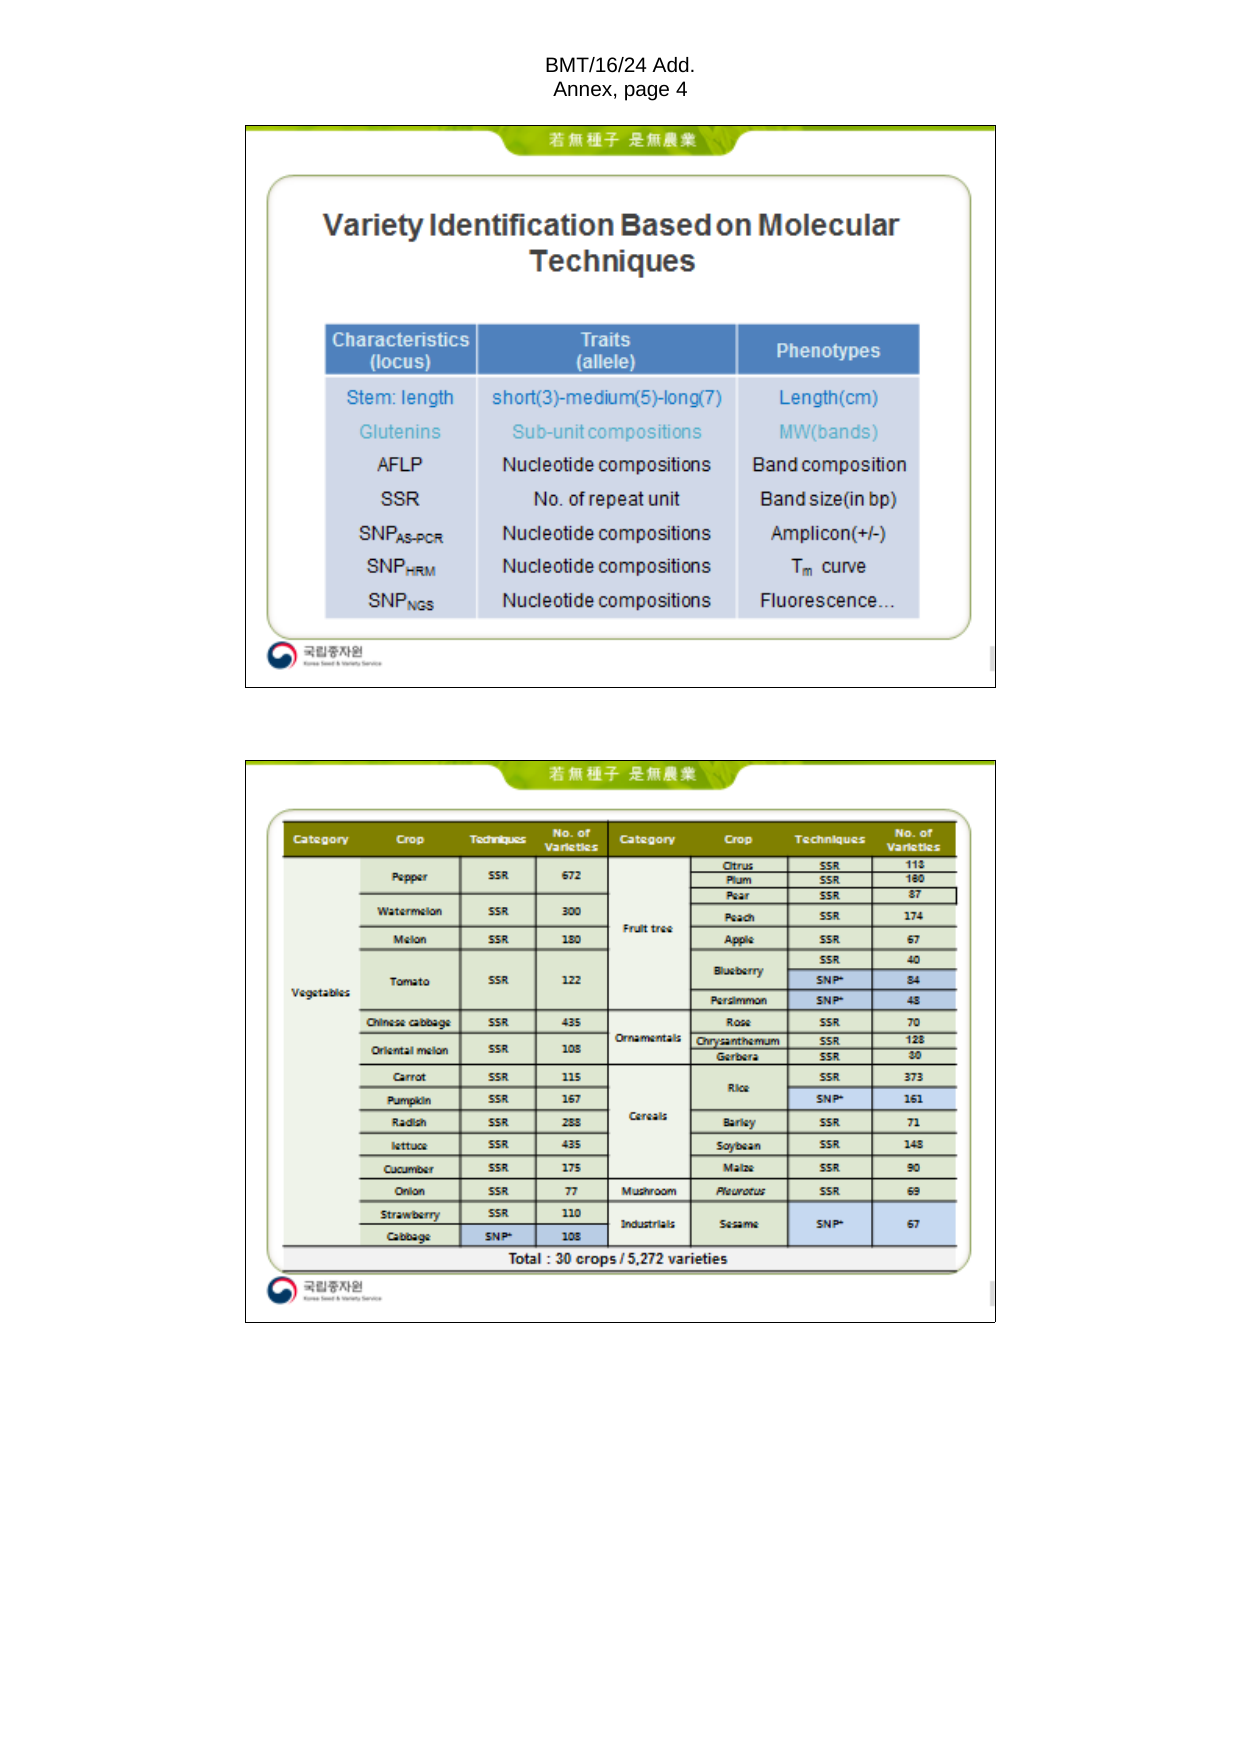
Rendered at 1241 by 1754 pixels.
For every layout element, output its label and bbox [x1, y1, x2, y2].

picture [246, 126, 995, 687]
picture [246, 761, 995, 1322]
